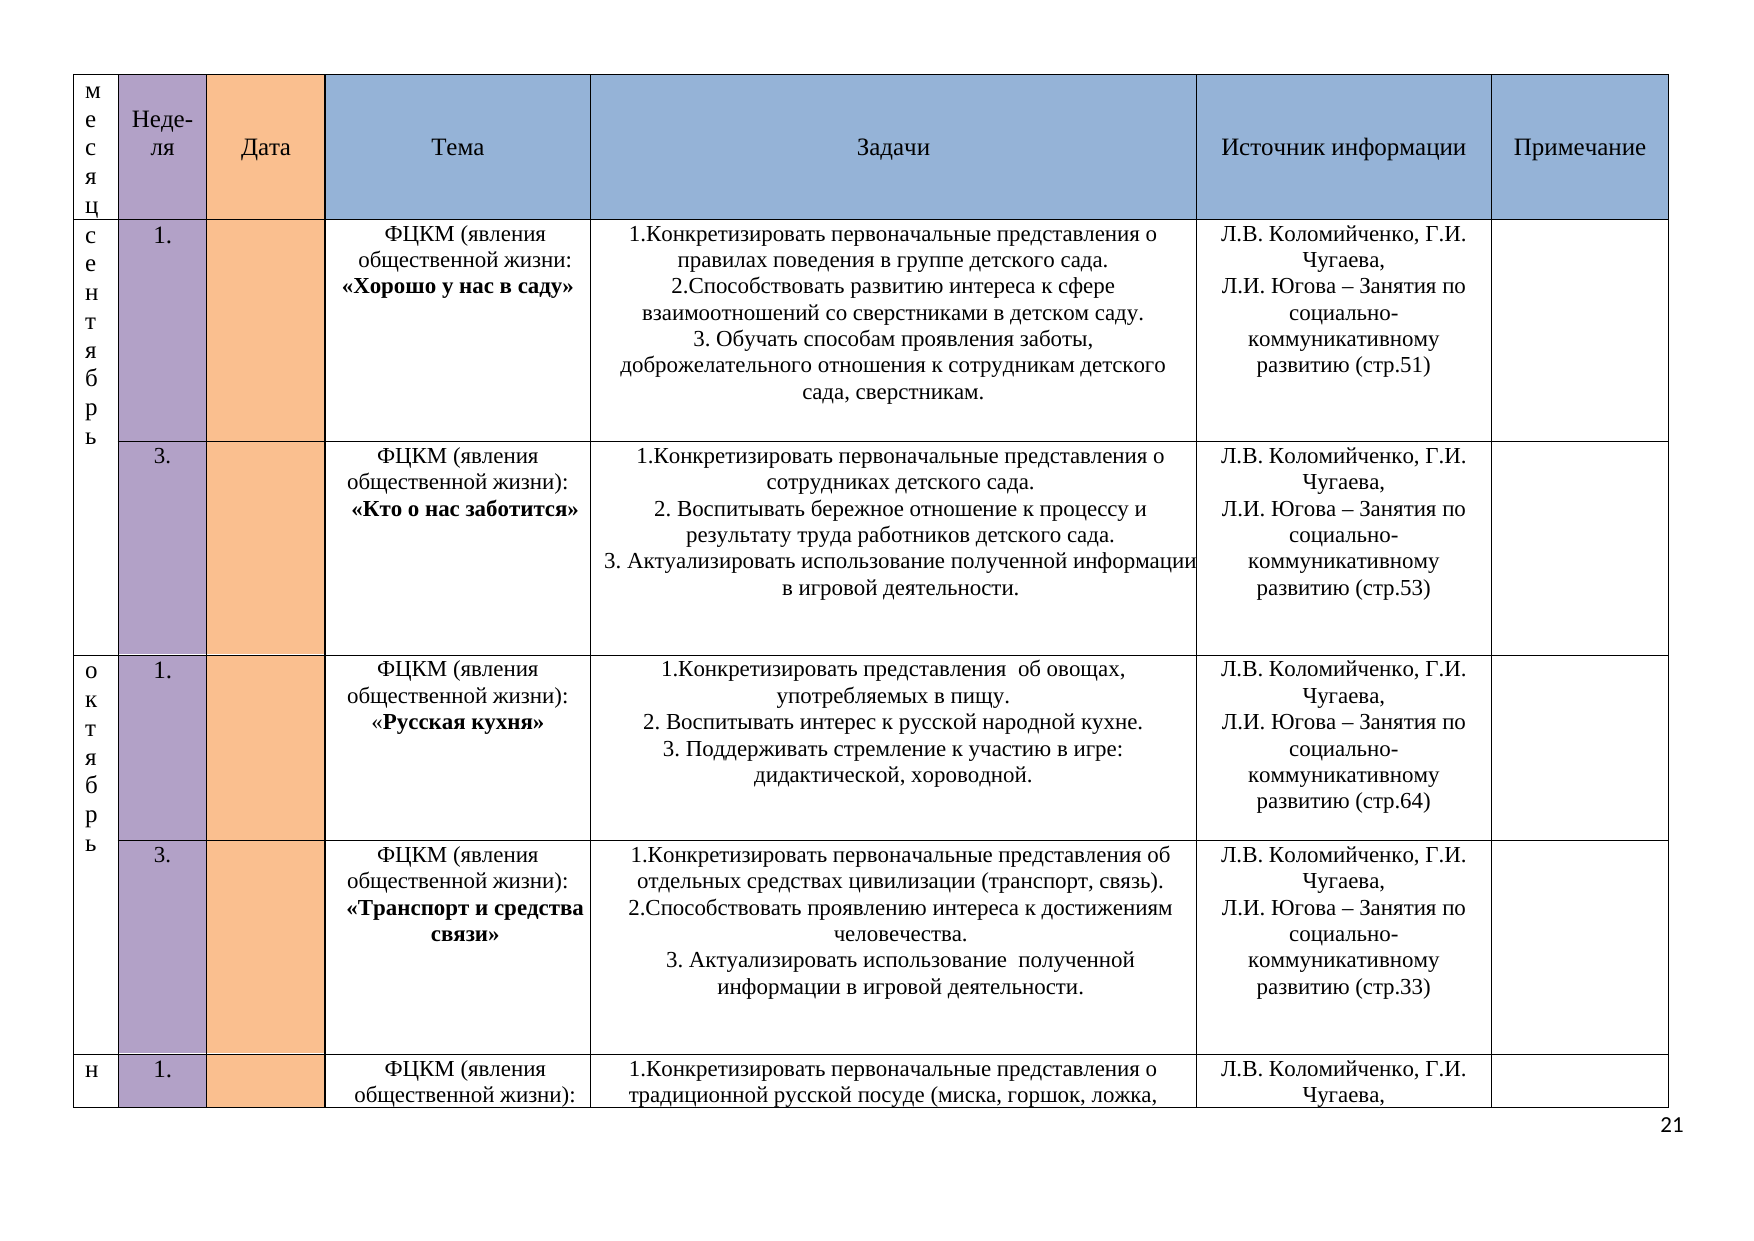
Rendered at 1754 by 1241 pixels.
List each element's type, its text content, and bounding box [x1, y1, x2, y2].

table_cell 1. [119, 220, 206, 441]
table_cell ФЦКМ (явления общественной жизни): «Транспорт и средства связи» [326, 841, 590, 1053]
table_cell ФЦКМ (явления общественной жизни: «Хорошо у нас в саду» [326, 220, 590, 441]
table_cell 3. [119, 442, 206, 654]
table_cell 1. [119, 656, 206, 840]
table_cell 1. [119, 1055, 206, 1107]
table_header Задачи [591, 75, 1196, 219]
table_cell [326, 1055, 590, 1107]
table_header Дата [207, 75, 324, 219]
table_cell ноябрь [74, 1055, 118, 1107]
table_header Неде- ля [119, 75, 206, 219]
table_cell октябрь [74, 656, 118, 1053]
table_header Источник информации [1197, 75, 1491, 219]
table_cell Л.В. Коломийченко, Г.И. Чугаева, Л.И. Югова – Занятия по социально-коммуникативному развитию (стр.51) [1197, 220, 1491, 441]
table_cell Л.В. Коломийченко, Г.И. Чугаева, Л.И. Югова – Занятия по социально-коммуникативному развитию (стр.33) [1197, 841, 1491, 1053]
table_cell 1.Конкретизировать первоначальные представления об отдельных средствах цивилизации (транспорт, связь). 2.Способствовать проявлению интереса к достижениям человечества. 3. Актуализировать использование полученной информации в игровой деятельности. [591, 841, 1196, 1053]
table_cell [207, 656, 324, 840]
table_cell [1197, 1055, 1491, 1107]
table_cell 3. [119, 841, 206, 1053]
table_header Примечание [1492, 75, 1668, 219]
table_cell [1492, 220, 1668, 441]
table_cell Л.В. Коломийченко, Г.И. Чугаева, Л.И. Югова – Занятия по социально-коммуникативному развитию (стр.53) [1197, 442, 1491, 654]
table_cell ФЦКМ (явления общественной жизни): «Русская кухня» [326, 656, 590, 840]
table_cell 1.Конкретизировать представления об овощах, употребляемых в пищу. 2. Воспитывать интерес к русской народной кухне. 3. Поддерживать стремление к участию в игре: дидактической, хороводной. [591, 656, 1196, 840]
table_header месяц [74, 75, 118, 219]
table_cell ФЦКМ (явления общественной жизни): «Кто о нас заботится» [326, 442, 590, 654]
table_cell [207, 220, 324, 441]
table_cell [1492, 442, 1668, 654]
table_header Тема [326, 75, 590, 219]
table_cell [591, 1055, 1196, 1107]
table_cell [207, 1055, 324, 1107]
table_cell 1.Конкретизировать первоначальные представления о сотрудниках детского сада. 2. Воспитывать бережное отношение к процессу и результату труда работников детского сада. 3. Актуализировать использование полученной информации в игровой деятельности. [591, 442, 1196, 654]
table_cell [1492, 656, 1668, 840]
table_cell Л.В. Коломийченко, Г.И. Чугаева, Л.И. Югова – Занятия по социально-коммуникативному развитию (стр.64) [1197, 656, 1491, 840]
table_cell [207, 841, 324, 1053]
table_cell [1492, 841, 1668, 1053]
table_cell [207, 442, 324, 654]
table_cell сентябрь [74, 220, 118, 654]
table_cell 1.Конкретизировать первоначальные представления о правилах поведения в группе детского сада. 2.Способствовать развитию интереса к сфере взаимоотношений со сверстниками в детском саду. 3. Обучать способам проявления заботы, доброжелательного отношения к сотрудникам детского сада, сверстникам. [591, 220, 1196, 441]
table_cell [1492, 1055, 1668, 1107]
